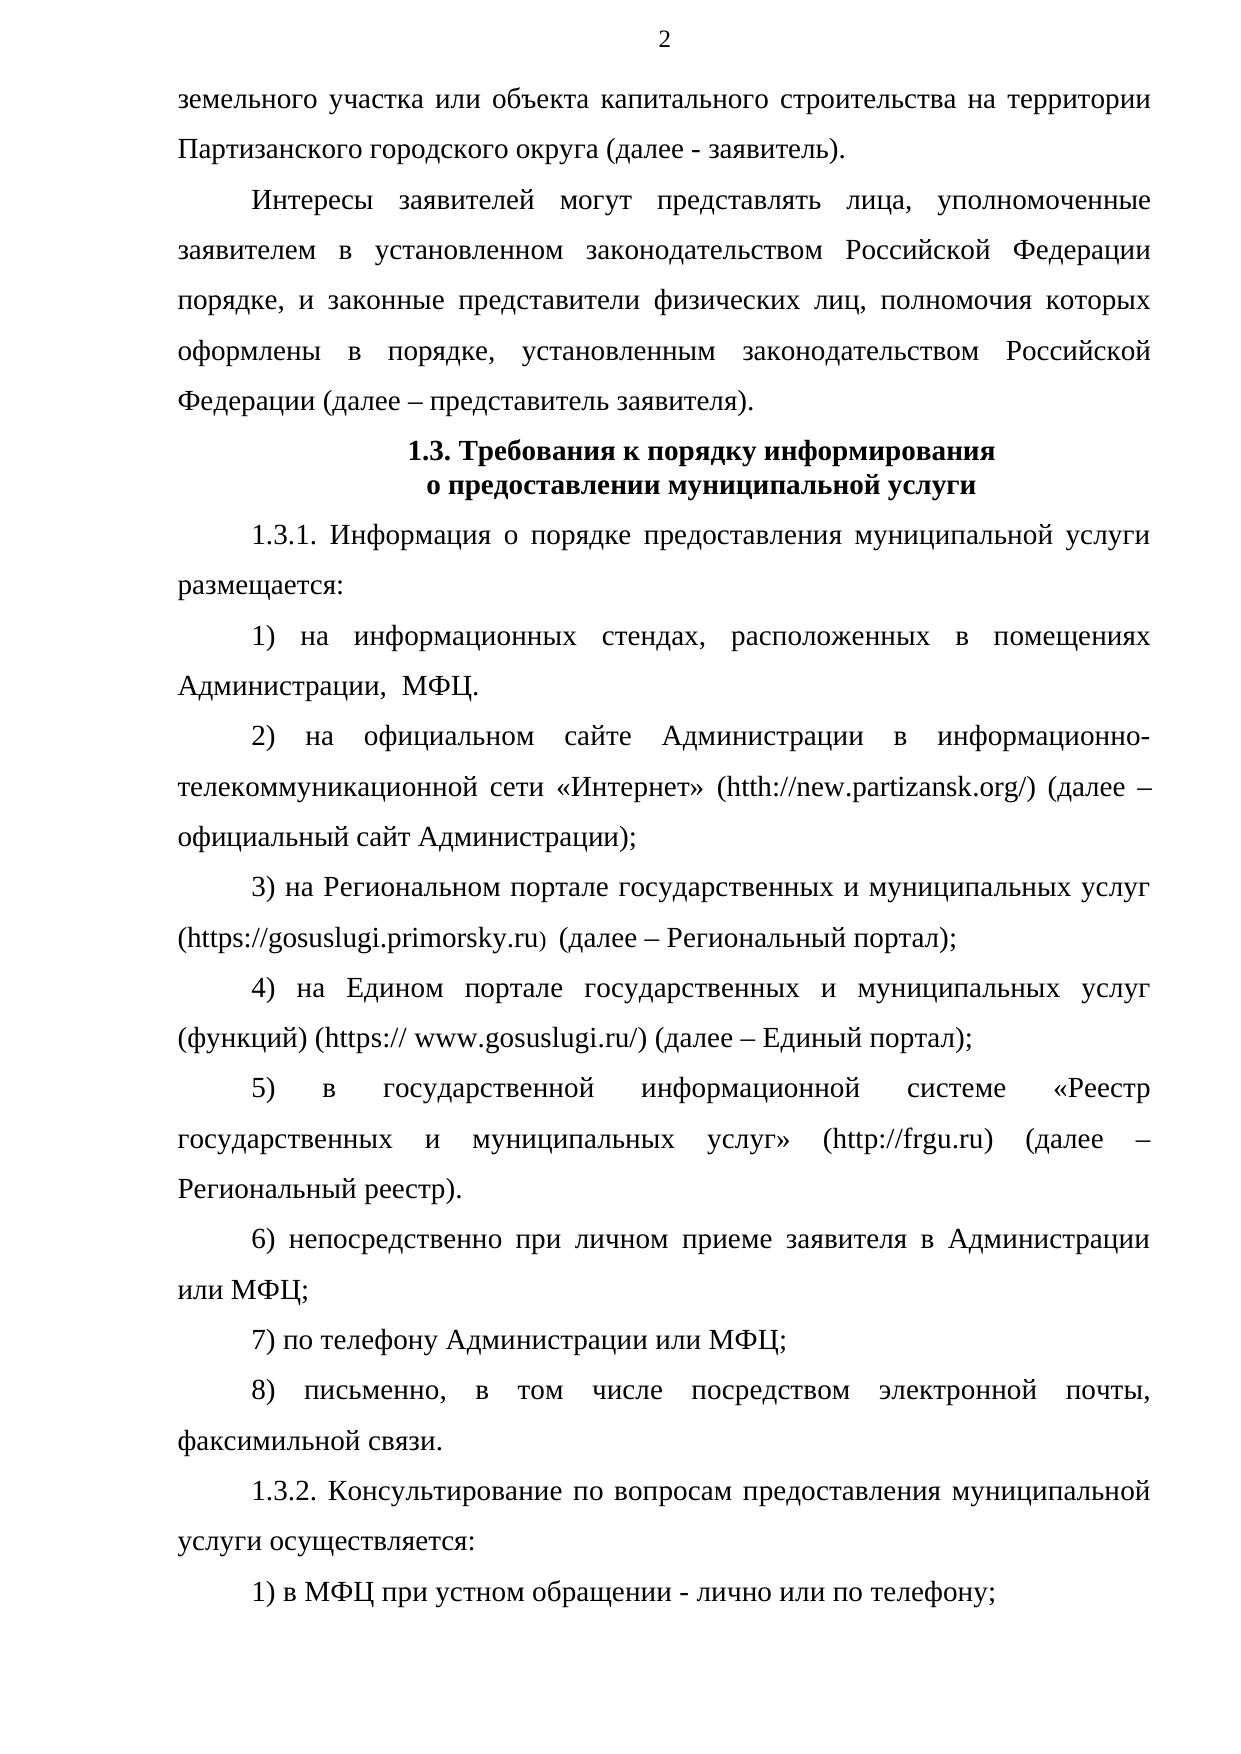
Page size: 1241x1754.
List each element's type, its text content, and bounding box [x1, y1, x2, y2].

text 1) в МФЦ при устном обращении - лично или по телефону; [177, 1574, 1152, 1607]
text 2) на официальном сайте Администрации в информационно-телекоммуникационной сети «Интернет» (htth://new.partizansk.org/) (далее – официальный сайт Администрации); [177, 718, 1152, 853]
list Интересы заявителей могут представлять лица, уполномоченные заявителем в установленном законодательством Российской Федерации порядке, и законные представители физических лиц, полномочия которых оформлены в порядке, установленным законодательством Российской Федерации (далее – представитель заявителя). [177, 182, 1152, 417]
list 1.3. Требования к порядку информирования [251, 433, 1152, 467]
text 6) непосредственно при личном приеме заявителя в Администрации или МФЦ; [177, 1222, 1152, 1305]
text 8) письменно, в том числе посредством электронной почты, факсимильной связи. [177, 1372, 1152, 1456]
text 7) по телефону Администрации или МФЦ; [177, 1322, 1152, 1356]
text 4) на Едином портале государственных и муниципальных услуг (функций) (https:// www.gosuslugi.ru/) (далее – Единый портал); [177, 970, 1152, 1054]
list о предоставлении муниципальной услуги [251, 467, 1152, 500]
text 1.3.1. Информация о порядке предоставления муниципальной услуги размещается: [177, 517, 1152, 601]
text 3) на Региональном портале государственных и муниципальных услуг (https://gosuslugi.primorsky.ru) (далее – Региональный портал); [177, 869, 1152, 953]
text 5) в государственной информационной системе «Реестр государственных и муниципальных услуг» (http://frgu.ru) (далее – Региональный реестр). [177, 1071, 1152, 1205]
text 1) на информационных стендах, расположенных в помещениях Администрации, МФЦ. [177, 618, 1152, 702]
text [177, 81, 1152, 165]
text 1.3.2. Консультирование по вопросам предоставления муниципальной услуги осуществляется: [177, 1473, 1152, 1557]
